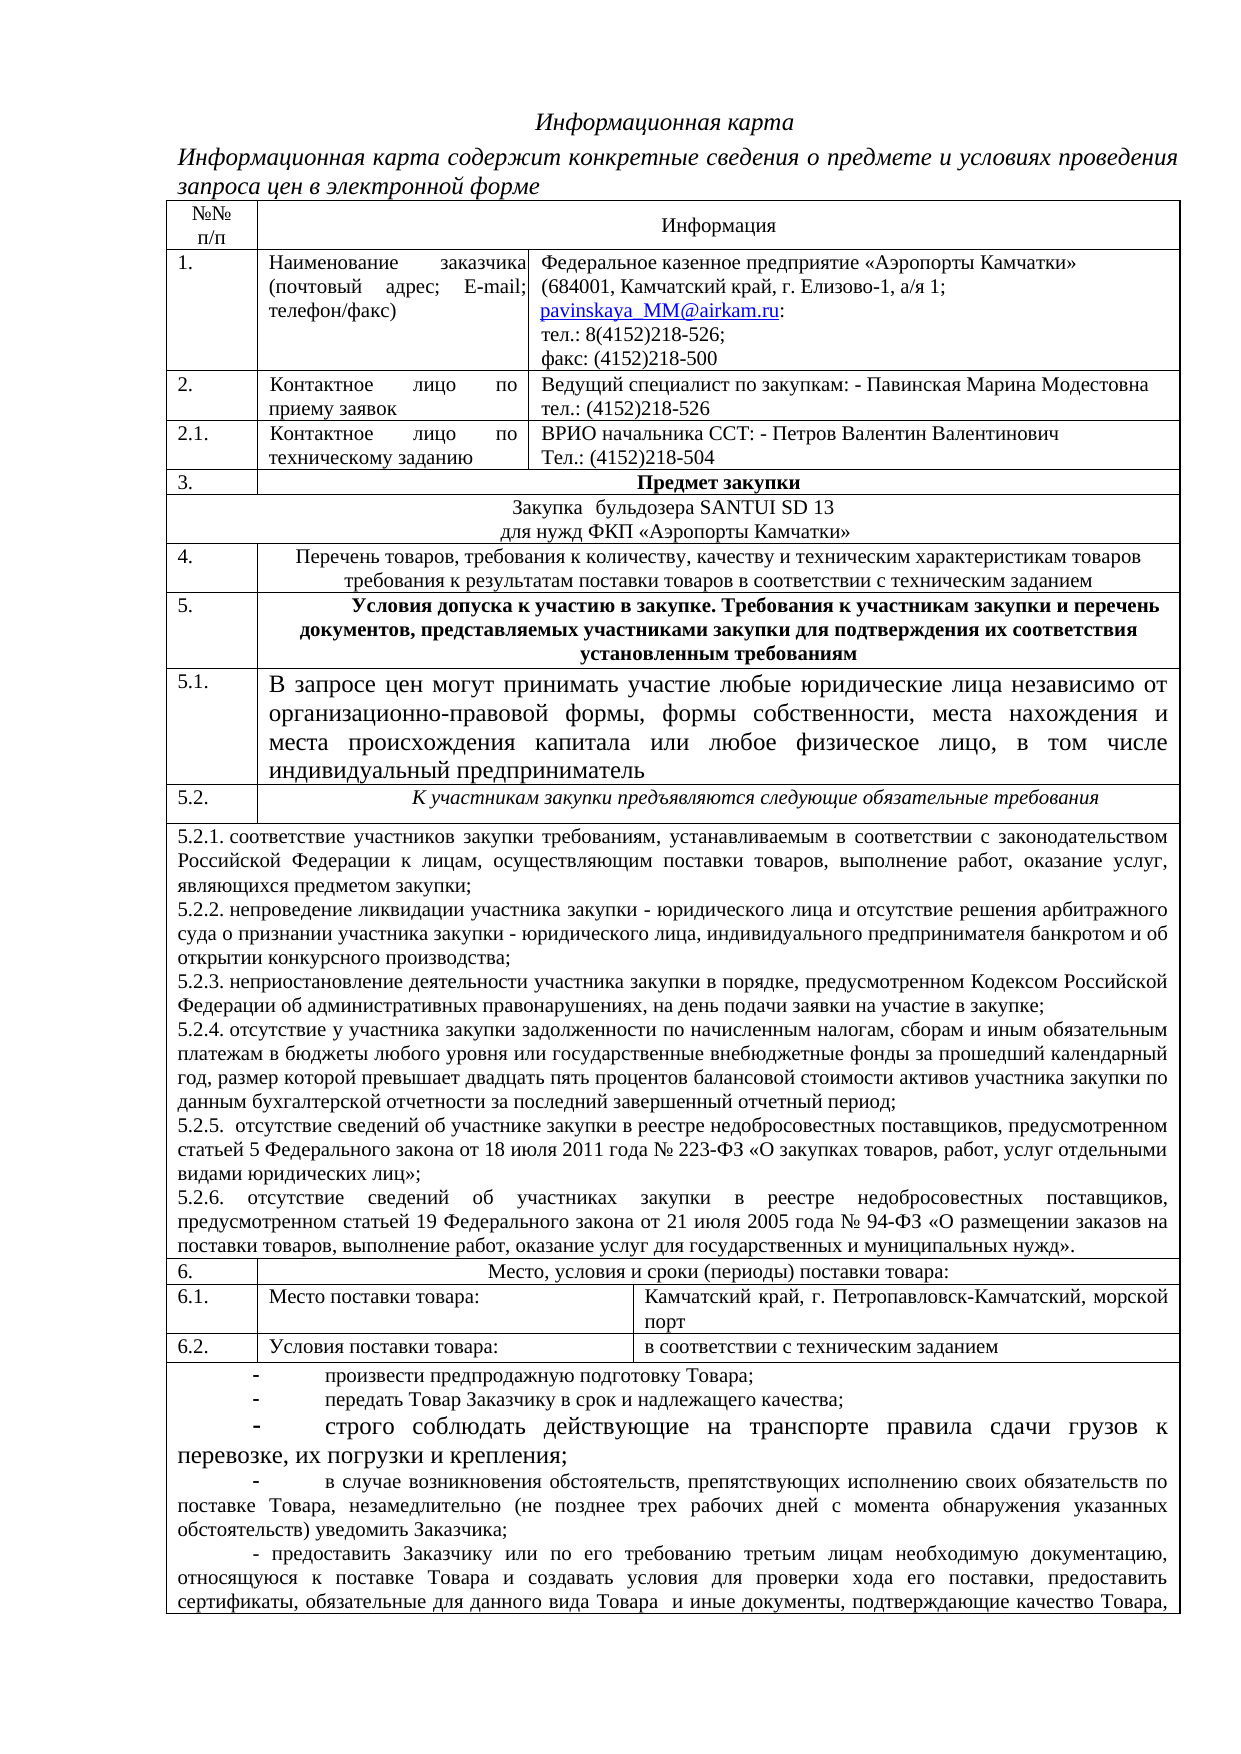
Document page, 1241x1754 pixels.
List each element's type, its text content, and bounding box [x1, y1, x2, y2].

table_cell ВРИО начальника ССТ: - Петров Валентин Валентинович Тел.: (4152)218-504 [529, 421, 1179, 469]
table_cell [167, 1363, 1179, 1613]
table_cell 6. [167, 1259, 257, 1283]
table_cell Место, условия и сроки (периоды) поставки товара: [258, 1259, 1179, 1283]
table_cell Перечень товаров, требования к количеству, качеству и техническим характеристикам товаров требования к результатам поставки товаров в соответствии с техническим заданием [258, 544, 1179, 592]
subtitle Информационная карта [177, 107, 1152, 136]
table_cell В запросе цен могут принимать участие любые юридические лица независимо от организационно-правовой формы, формы собственности, места нахождения и места происхождения капитала или любое физическое лицо, в том числе индивидуальный предприниматель [258, 669, 1179, 784]
text Информационная карта содержит конкретные сведения о предмете и условиях проведения запроса цен в электронной форме [177, 142, 1179, 200]
table_cell Условия допуска к участию в закупке. Требования к участникам закупки и перечень документов, представляемых участниками закупки для подтверждения их соответствия установленным требованиям [258, 593, 1179, 668]
table_header №№ п/п [167, 201, 257, 249]
table_cell 2.1. [167, 421, 257, 469]
table_cell Контактное лицо по приему заявок [258, 371, 528, 419]
table_cell 5.2.1. соответствие участников закупки требованиям, устанавливаемым в соответствии с законодательством Российской Федерации к лицам, осуществляющим поставки товаров, выполнение работ, оказание услуг, являющихся предметом закупки; 5.2.2. непроведение ликвидации участника закупки - юридического лица и отсутствие решения арбитражного суда о признании участника закупки - юридического лица, индивидуального предпринимателя банкротом и об открытии конкурсного производства; 5.2.3. неприостановление деятельности участника закупки в порядке, предусмотренном Кодексом Российской Федерации об административных правонарушениях, на день подачи заявки на участие в закупке; 5.2.4. отсутствие у участника закупки задолженности по начисленным налогам, сборам и иным обязательным платежам в бюджеты любого уровня или государственные внебюджетные фонды за прошедший календарный год, размер которой превышает двадцать пять процентов балансовой стоимости активов участника закупки по данным бухгалтерской отчетности за последний завершенный отчетный период; 5.2.5. отсутствие сведений об участнике закупки в реестре недобросовестных поставщиков, предусмотренном статьей 5 Федерального закона от 18 июля 2011 года № 223-ФЗ «О закупках товаров, работ, услуг отдельными видами юридических лиц»; 5.2.6. отсутствие сведений об участниках закупки в реестре недобросовестных поставщиков, предусмотренном статьей 19 Федерального закона от 21 июля 2005 года № 94-ФЗ «О размещении заказов на поставки товаров, выполнение работ, оказание услуг для государственных и муниципальных нужд». [167, 824, 1179, 1257]
table_cell 4. [167, 544, 257, 592]
table_cell 1. [167, 250, 257, 370]
table_cell Ведущий специалист по закупкам: - Павинская Марина Модестовна тел.: (4152)218-526 [529, 371, 1179, 419]
table_cell Условия поставки товара: [258, 1334, 633, 1362]
table_cell Контактное лицо по техническому заданию [258, 421, 528, 469]
table_cell 5.2. [167, 785, 257, 823]
table_cell Предмет закупки [258, 470, 1179, 494]
table_cell 2. [167, 371, 257, 419]
table_cell Камчатский край, г. Петропавловск-Камчатский, морской порт [634, 1285, 1179, 1333]
table_cell Наименование заказчика (почтовый адрес; E-mail; телефон/факс) [258, 250, 528, 370]
table_cell Место поставки товара: [258, 1285, 633, 1333]
table_cell Федеральное казенное предприятие «Аэропорты Камчатки» (684001, Камчатский край, г. Елизово-1, а/я 1; pavinskaya_MM@airkam.ru: тел.: 8(4152)218-526; факс: (4152)218-500 [529, 250, 1179, 370]
table_cell 6.2. [167, 1334, 257, 1362]
table_cell К участникам закупки предъявляются следующие обязательные требования [258, 785, 1179, 823]
table_cell 5. [167, 593, 257, 668]
table_cell 3. [167, 470, 257, 494]
table_cell 6.1. [167, 1285, 257, 1333]
table_cell 5.1. [167, 669, 257, 784]
table_header Информация [258, 201, 1179, 249]
table_cell в соответствии с техническим заданием [634, 1334, 1179, 1362]
table_cell Закупка бульдозера SANTUI SD 13 для нужд ФКП «Аэропорты Камчатки» [167, 495, 1179, 543]
